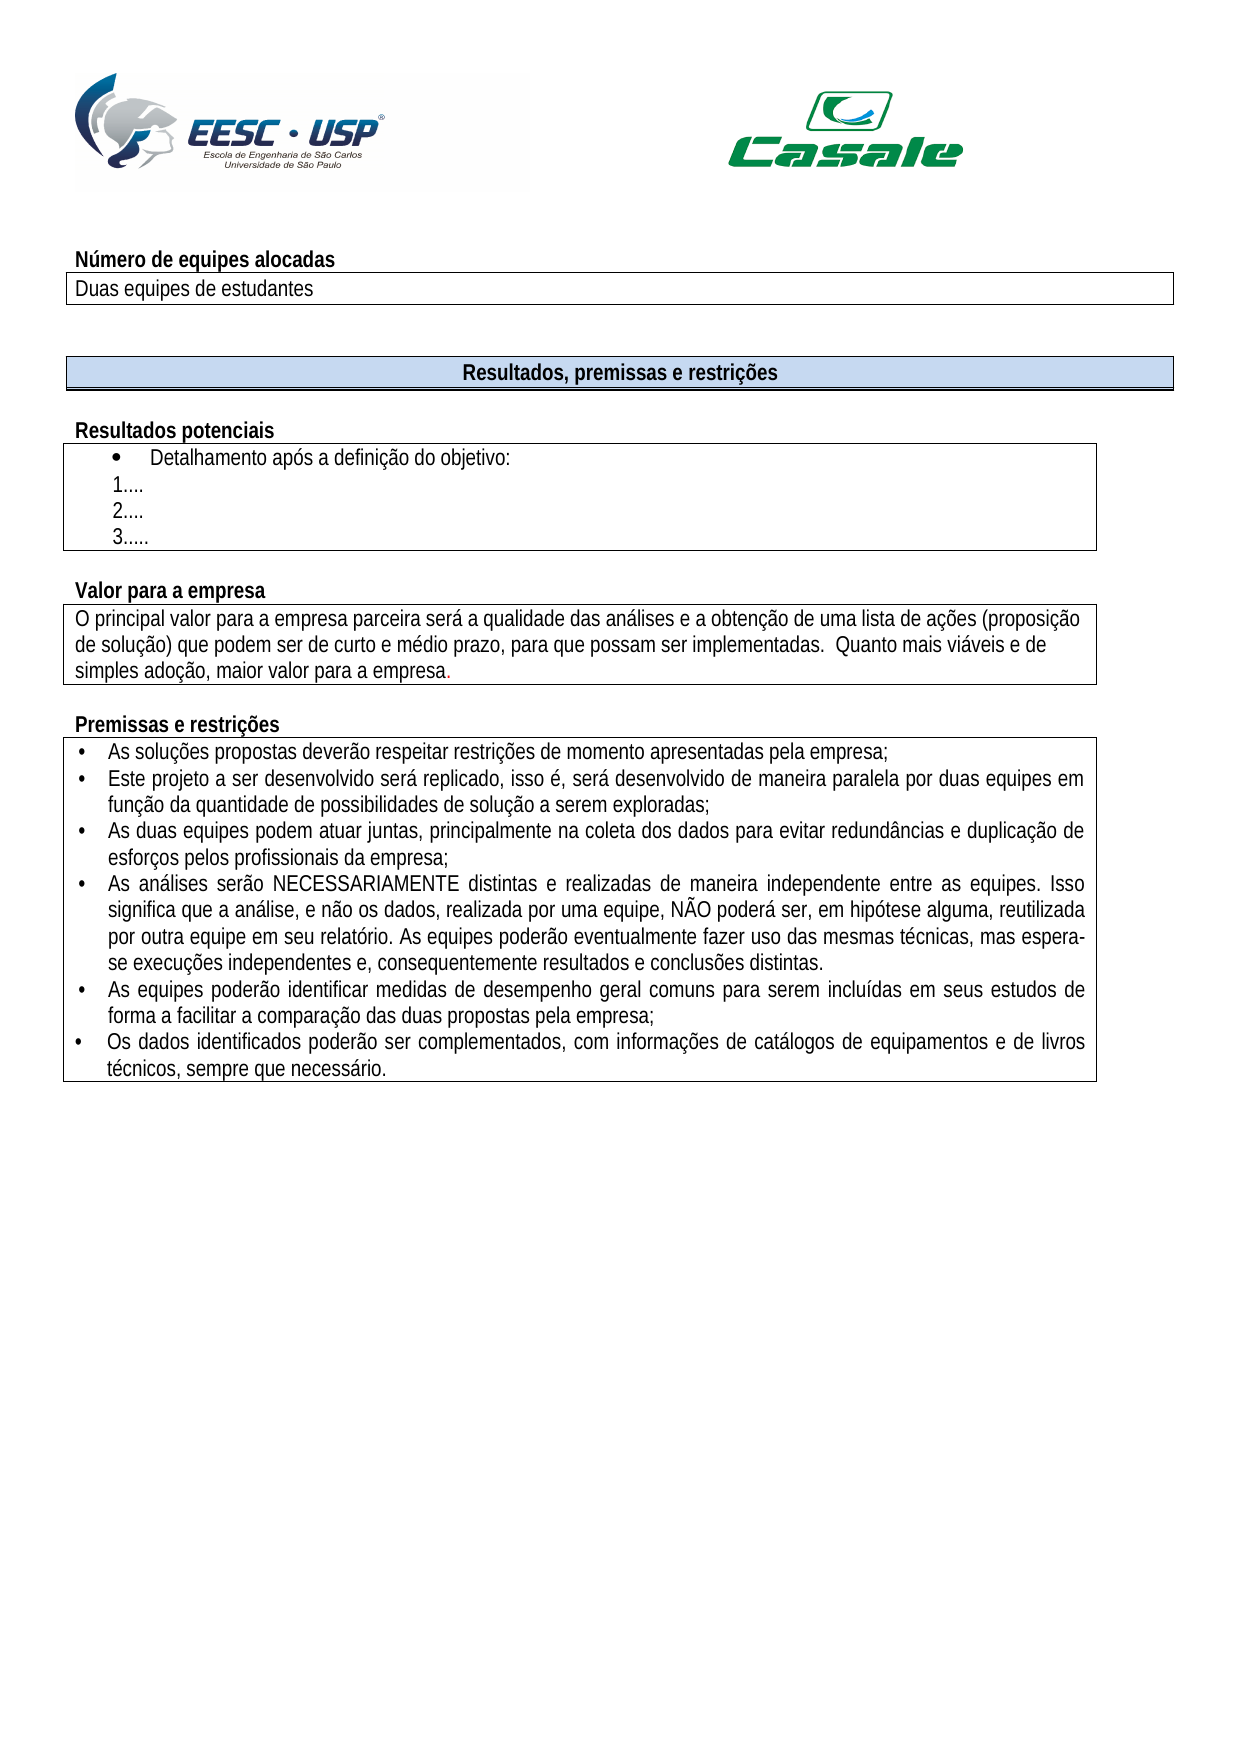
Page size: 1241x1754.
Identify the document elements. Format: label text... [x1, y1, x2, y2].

text Resultados, premissas e restrições [67, 357, 1173, 387]
text Valor para a empresa [75, 577, 1165, 603]
picture [724, 73, 973, 184]
text Resultados potenciais [75, 417, 1165, 443]
text Premissas e restrições [75, 711, 1165, 737]
text Duas equipes de estudantes [67, 273, 1173, 304]
picture [75, 73, 530, 192]
table_header Detalhamento após a definição do objetivo: 1.... 2.... 3..... [64, 444, 1096, 550]
text Número de equipes alocadas [75, 246, 1165, 272]
table_header O principal valor para a empresa parceira será a qualidade das análises e a obtenção de uma lista de ações (proposição de solução) que podem ser de curto e médio prazo, para que possam ser implementadas. Quanto mais viáveis e de simples adoção, maior valor para a empresa. [64, 605, 1096, 683]
table_header As soluções propostas deverão respeitar restrições de momento apresentadas pela empresa; Este projeto a ser desenvolvido será replicado, isso é, será desenvolvido de maneira paralela por duas equipes em função da quantidade de possibilidades de solução a serem exploradas; As duas equipes podem atuar juntas, principalmente na coleta dos dados para evitar redundâncias e duplicação de esforços pelos profissionais da empresa; As análises serão NECESSARIAMENTE distintas e realizadas de maneira independente entre as equipes. Isso significa que a análise, e não os dados, realizada por uma equipe, NÃO poderá ser, em hipótese alguma, reutilizada por outra equipe em seu relatório. As equipes poderão eventualmente fazer uso das mesmas técnicas, mas espera-se execuções independentes e, consequentemente resultados e conclusões distintas. As equipes poderão identificar medidas de desempenho geral comuns para serem incluídas em seus estudos de forma a facilitar a comparação das duas propostas pela empresa; Os dados identificados poderão ser complementados, com informações de catálogos de equipamentos e de livros técnicos, sempre que necessário. [64, 738, 1096, 1081]
